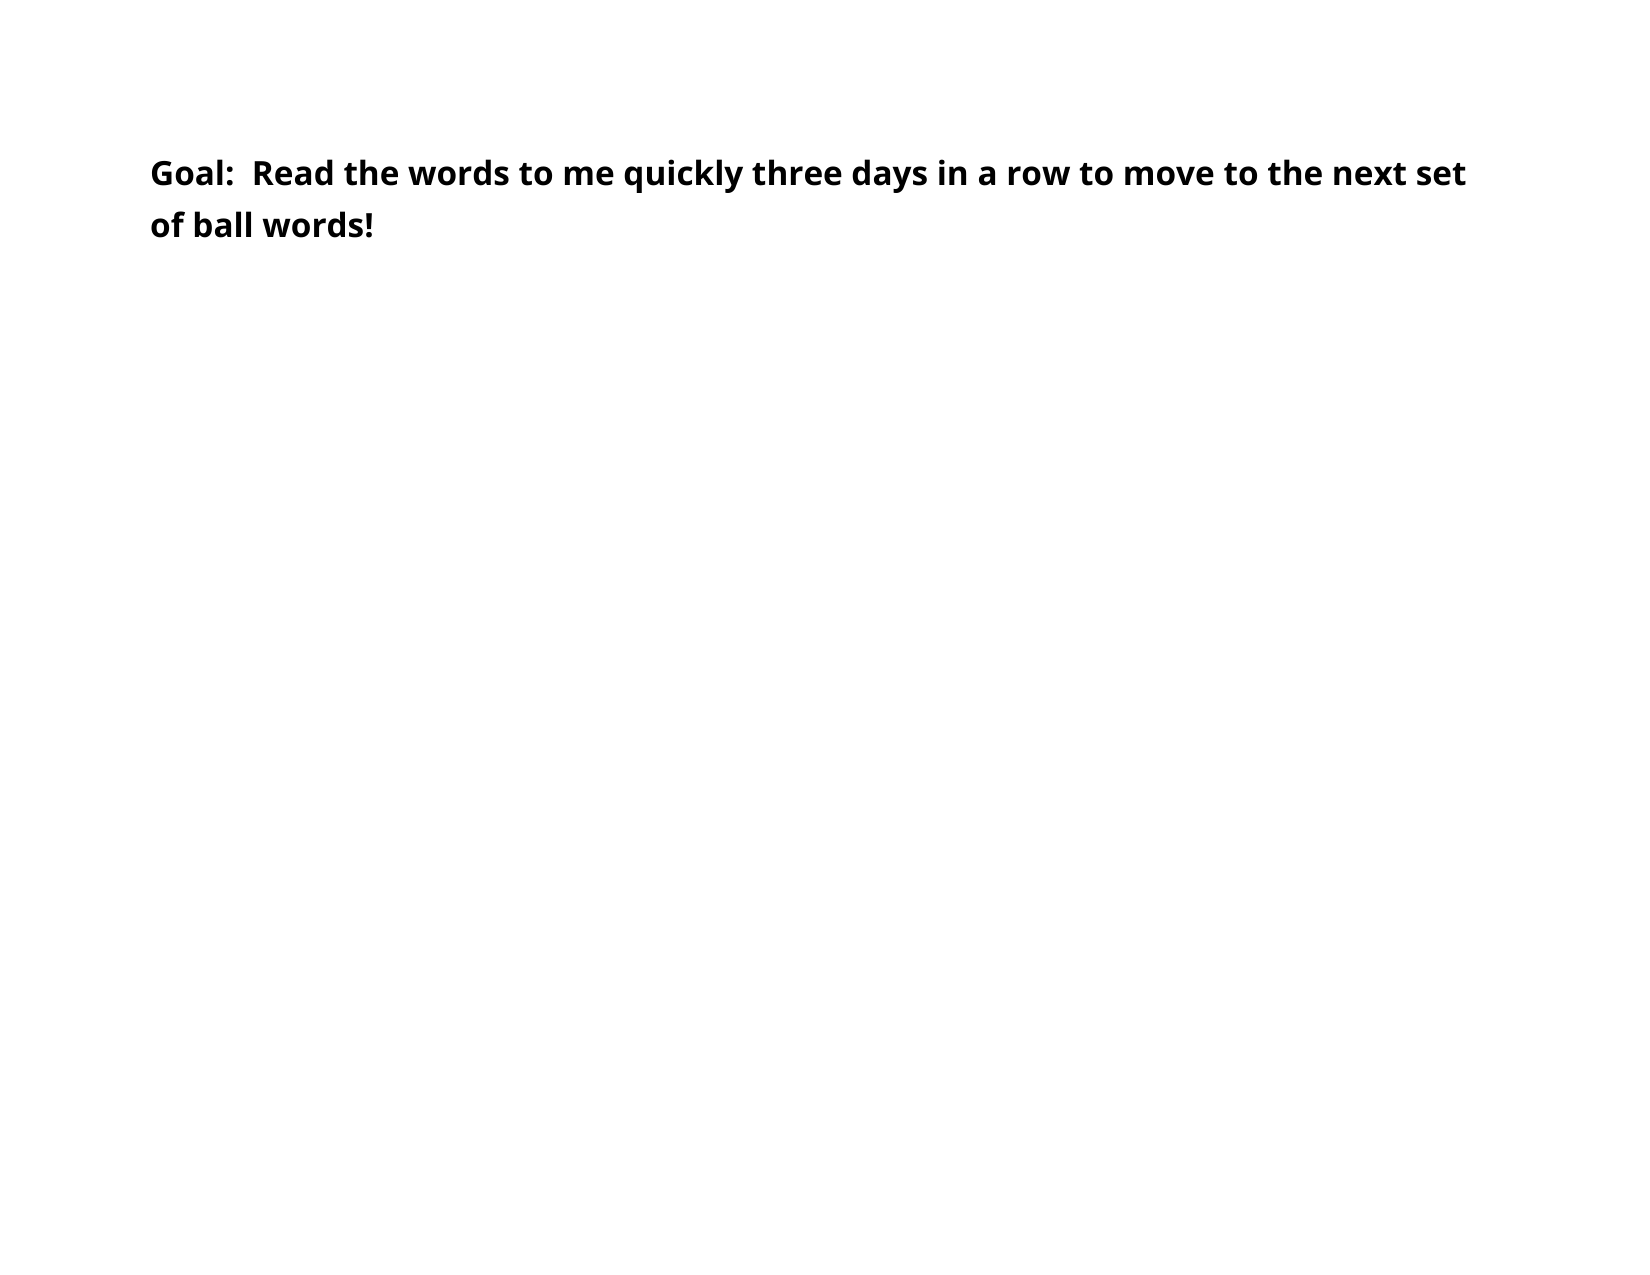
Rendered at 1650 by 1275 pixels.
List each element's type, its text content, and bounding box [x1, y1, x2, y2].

text Goal: Read the words to me quickly three days in a row to move to the next set of ball words! [150, 150, 1500, 248]
